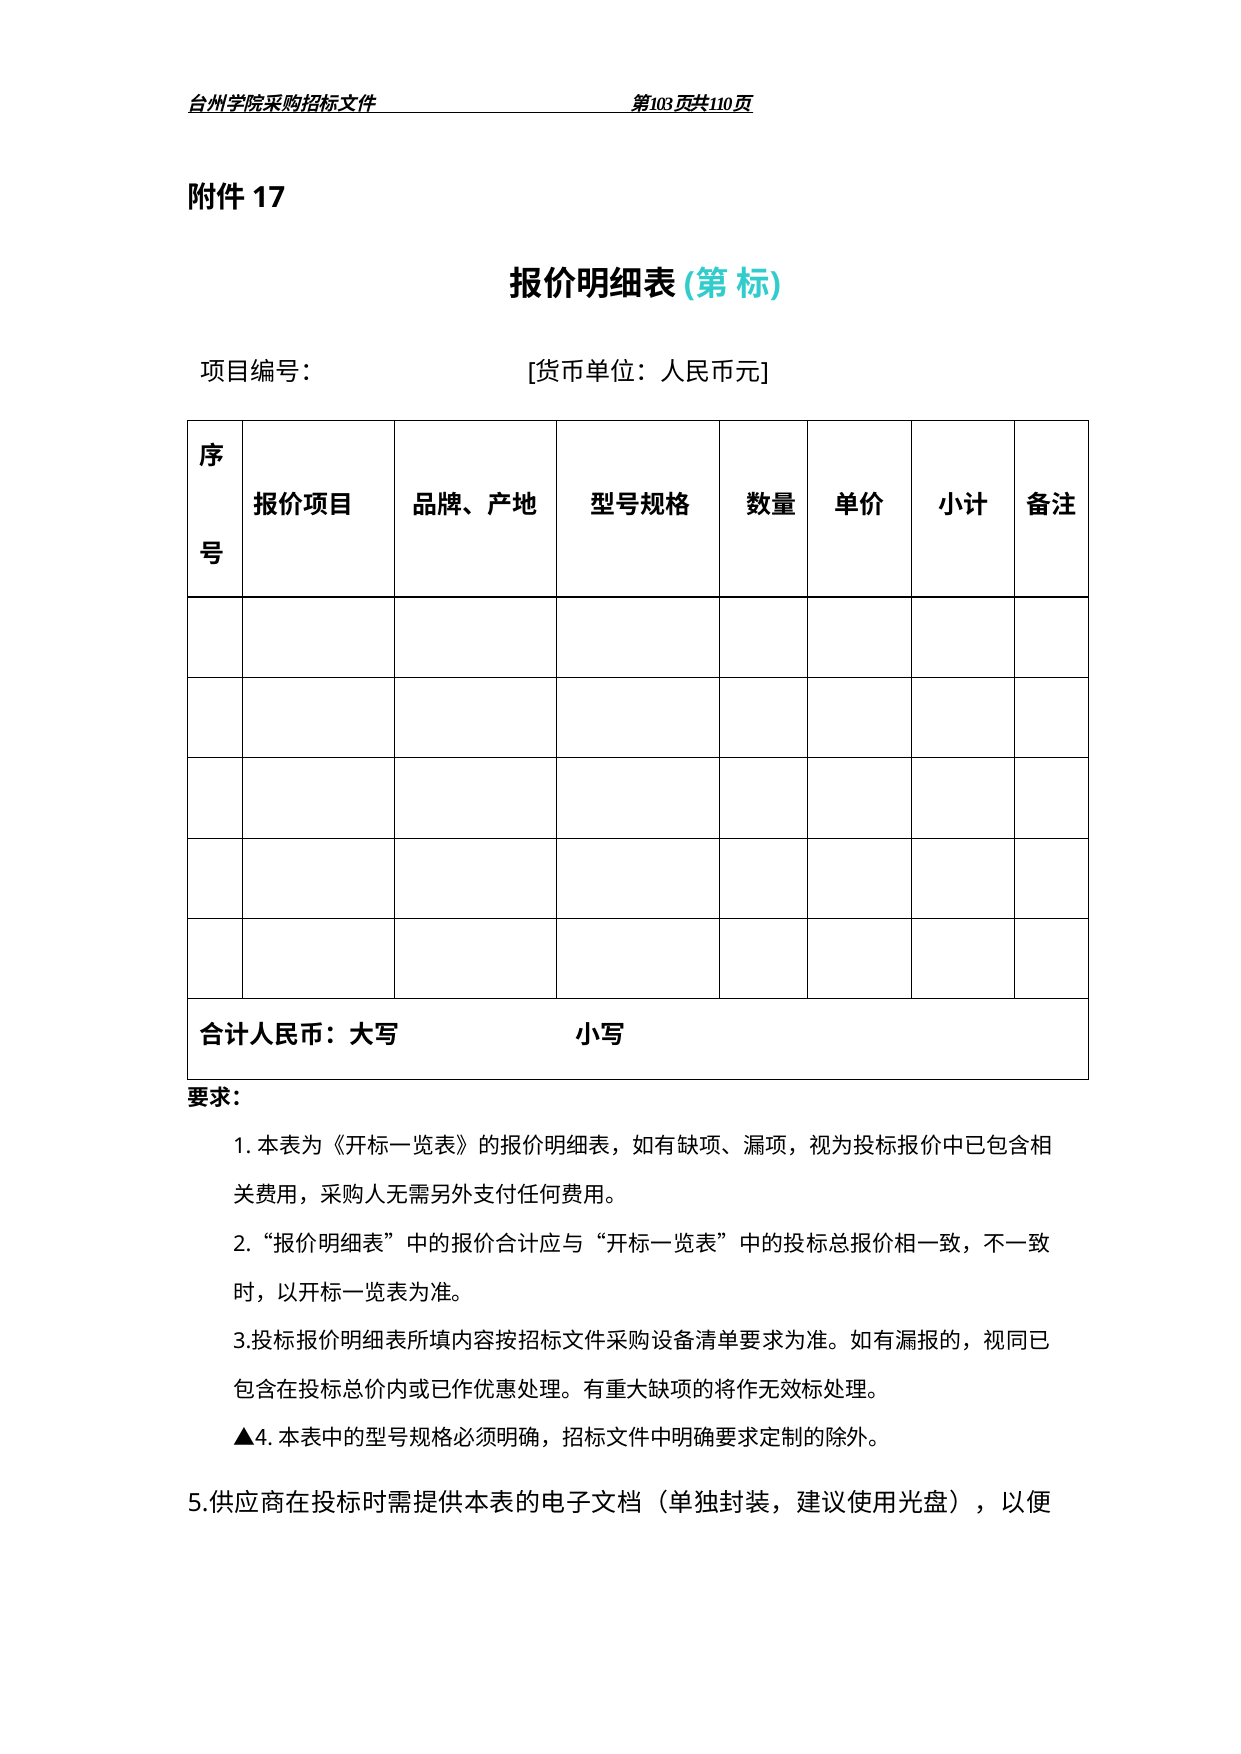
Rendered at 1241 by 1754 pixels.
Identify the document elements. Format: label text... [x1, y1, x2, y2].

table_cell [557, 758, 719, 837]
table_cell [188, 758, 242, 837]
table_cell [395, 758, 556, 837]
table_header 品牌、产地 [395, 421, 556, 596]
table_cell [243, 839, 394, 918]
text 2.“报价明细表”中的报价合计应与“开标一览表”中的投标总报价相一致，不一致时，以开标一览表为准。 [233, 1225, 1053, 1307]
table_cell [188, 919, 242, 998]
table_cell [912, 598, 1014, 677]
table_cell [808, 839, 911, 918]
table_cell 合计人民币：大写 小写 [188, 999, 1088, 1079]
text 附件17 [187, 162, 1053, 227]
table_cell [720, 758, 807, 837]
table_cell [243, 758, 394, 837]
table_cell [395, 678, 556, 757]
table_cell [188, 598, 242, 677]
table_cell [557, 839, 719, 918]
table_cell [1015, 678, 1088, 757]
text 报价明细表 (第 标) [237, 248, 1053, 313]
table_cell [720, 598, 807, 677]
table_cell [1015, 598, 1088, 677]
table_cell [912, 919, 1014, 998]
text 3.投标报价明细表所填内容按招标文件采购设备清单要求为准。如有漏报的，视同已包含在投标总价内或已作优惠处理。有重大缺项的将作无效标处理。 [233, 1322, 1053, 1404]
text 要求： [187, 1080, 1053, 1112]
table_cell [720, 839, 807, 918]
table_header 型号规格 [557, 421, 719, 596]
table_cell [720, 678, 807, 757]
table_cell [395, 919, 556, 998]
table_cell [557, 678, 719, 757]
table_header 报价项目 [243, 421, 394, 596]
table_cell [808, 758, 911, 837]
table_cell [912, 839, 1014, 918]
table_cell [188, 678, 242, 757]
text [187, 1468, 1053, 1533]
table_cell [188, 839, 242, 918]
text 1. 本表为《开标一览表》的报价明细表，如有缺项、漏项，视为投标报价中已包含相关费用，采购人无需另外支付任何费用。 [233, 1128, 1053, 1209]
table_header 单价 [808, 421, 911, 596]
table_cell [808, 678, 911, 757]
table_cell [720, 919, 807, 998]
table_header 数量 [720, 421, 807, 596]
text ▲4. 本表中的型号规格必须明确，招标文件中明确要求定制的除外。 [233, 1419, 1053, 1452]
table_header 小计 [912, 421, 1014, 596]
table_cell [808, 919, 911, 998]
table_cell [1015, 919, 1088, 998]
table_header 备注 [1015, 421, 1088, 596]
table_cell [912, 758, 1014, 837]
table_cell [808, 598, 911, 677]
text 项目编号： [货币单位：人民币元] [187, 337, 1053, 402]
table_cell [243, 678, 394, 757]
table_cell [912, 678, 1014, 757]
table_cell [1015, 758, 1088, 837]
table_cell [557, 919, 719, 998]
table_cell [243, 598, 394, 677]
table_cell [243, 919, 394, 998]
table_cell [395, 839, 556, 918]
table_cell [1015, 839, 1088, 918]
table_cell [557, 598, 719, 677]
table_cell [395, 598, 556, 677]
table_header 序号 [188, 421, 242, 596]
